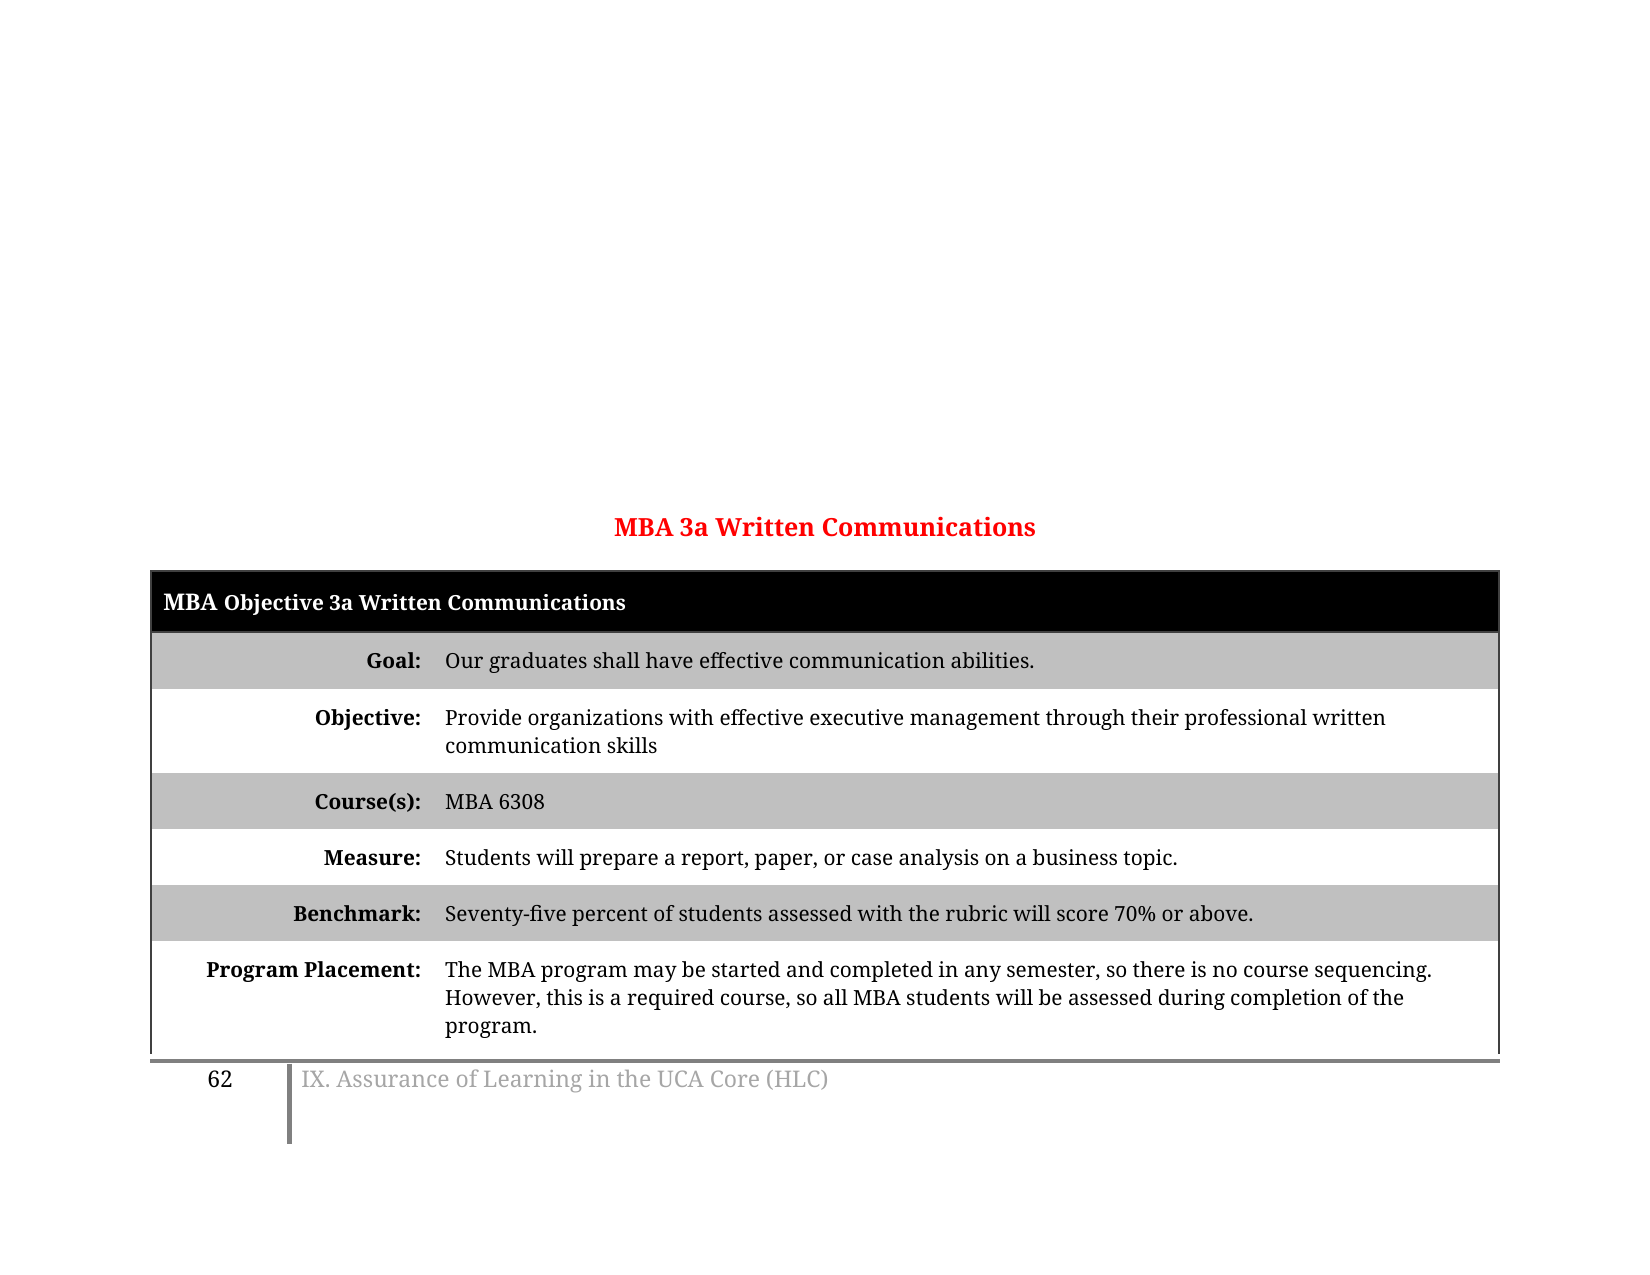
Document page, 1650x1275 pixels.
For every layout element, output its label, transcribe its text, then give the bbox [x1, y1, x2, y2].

table_cell Course(s): [152, 773, 433, 829]
table_header MBA Objective 3a Written Communications [152, 572, 1498, 631]
table_cell Our graduates shall have effective communication abilities. [433, 633, 1498, 689]
table_cell Measure: [152, 829, 433, 885]
table_cell Benchmark: [152, 885, 433, 941]
table_cell Seventy-five percent of students assessed with the rubric will score 70% or above. [433, 885, 1498, 941]
table_cell Provide organizations with effective executive management through their professional written communication skills [433, 689, 1498, 773]
table_cell Program Placement: [152, 941, 433, 1054]
table_cell Objective: [152, 689, 433, 773]
table_cell Students will prepare a report, paper, or case analysis on a business topic. [433, 829, 1498, 885]
table_cell MBA 6308 [433, 773, 1498, 829]
table_cell The MBA program may be started and completed in any semester, so there is no course sequencing. However, this is a required course, so all MBA students will be assessed during completion of the program. [433, 941, 1498, 1054]
table_cell Goal: [152, 633, 433, 689]
text MBA 3a Written Communications [150, 510, 1500, 544]
